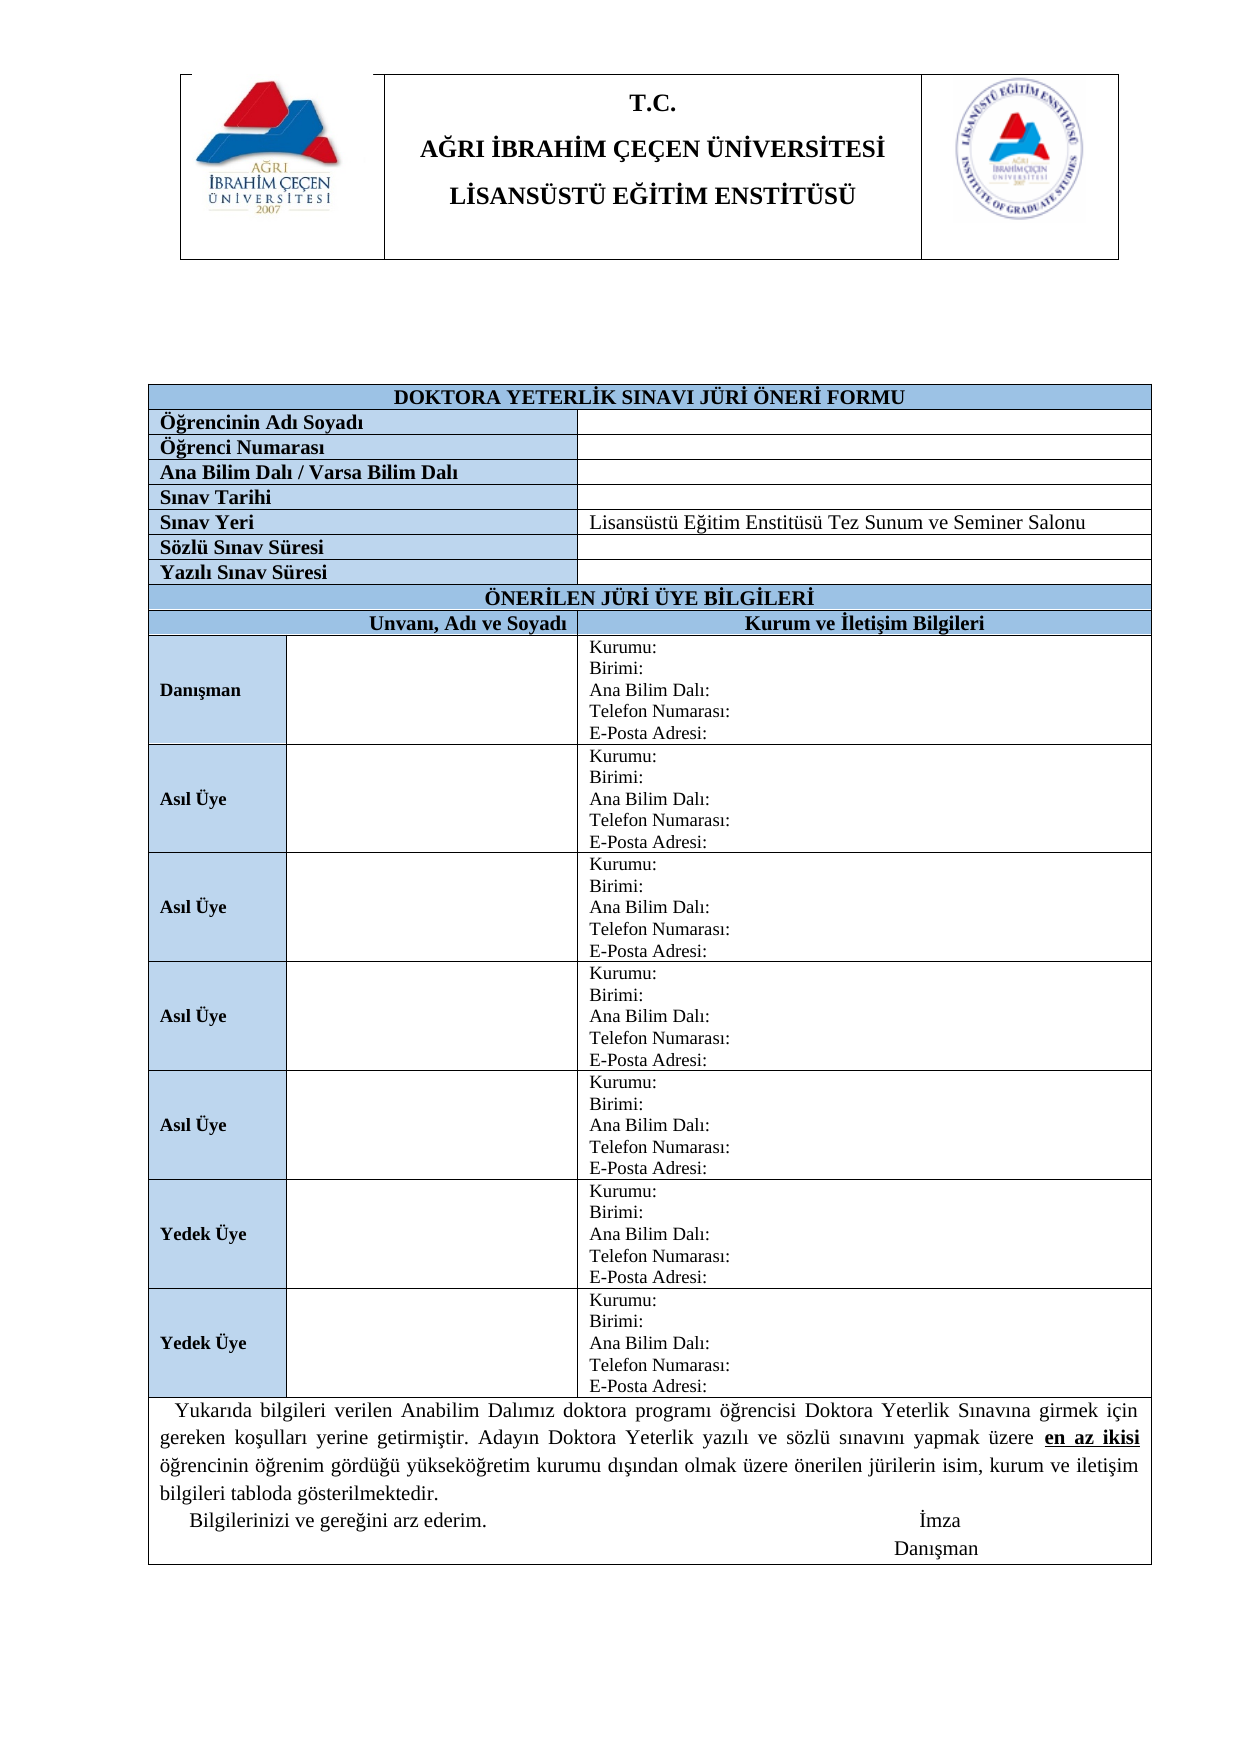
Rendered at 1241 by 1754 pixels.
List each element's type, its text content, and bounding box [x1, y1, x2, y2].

table_cell Asıl Üye [149, 745, 286, 852]
table_cell Sınav Tarihi [149, 485, 577, 509]
table_cell Kurumu: Birimi: Ana Bilim Dalı: Telefon Numarası: E-Posta Adresi: [578, 1289, 1151, 1397]
table_cell [578, 485, 1151, 509]
table_cell [287, 853, 577, 961]
table_cell Kurum ve İletişim Bilgileri [578, 611, 1151, 634]
picture [192, 74, 374, 224]
table_cell [578, 410, 1151, 434]
table_cell Asıl Üye [149, 1071, 286, 1179]
table_cell Kurumu: Birimi: Ana Bilim Dalı: Telefon Numarası: E-Posta Adresi: [578, 745, 1151, 852]
table_cell [578, 535, 1151, 559]
table_cell Yukarıda bilgileri verilen Anabilim Dalımız doktora programı öğrencisi Doktora Yeterlik Sınavına girmek için gereken koşulları yerine getirmiştir. Adayın Doktora Yeterlik yazılı ve sözlü sınavını yapmak üzere en az ikisi öğrencinin öğrenim gördüğü yükseköğretim kurumu dışından olmak üzere önerilen jürilerin isim, kurum ve iletişim bilgileri tabloda gösterilmektedir. Bilgilerinizi ve gereğini arz ederim. İmza Danışman [149, 1398, 1151, 1563]
table_cell Kurumu: Birimi: Ana Bilim Dalı: Telefon Numarası: E-Posta Adresi: [578, 1071, 1151, 1179]
table_cell [578, 560, 1151, 584]
table_cell [287, 1289, 577, 1397]
table_cell Kurumu: Birimi: Ana Bilim Dalı: Telefon Numarası: E-Posta Adresi: [578, 1180, 1151, 1288]
table_cell Yedek Üye [149, 1289, 286, 1397]
table_cell [287, 1071, 577, 1179]
table_cell Unvanı, Adı ve Soyadı [149, 611, 577, 634]
table_cell [578, 435, 1151, 459]
table_cell [287, 636, 577, 743]
table_cell Asıl Üye [149, 962, 286, 1070]
table_cell Sözlü Sınav Süresi [149, 535, 577, 559]
table_cell [287, 745, 577, 852]
table_cell Asıl Üye [149, 853, 286, 961]
table_cell Öğrenci Numarası [149, 435, 577, 459]
table_cell [287, 962, 577, 1070]
table_cell Kurumu: Birimi: Ana Bilim Dalı: Telefon Numarası: E-Posta Adresi: [578, 636, 1151, 743]
table_cell Sınav Yeri [149, 510, 577, 534]
table_cell [287, 1180, 577, 1288]
table_cell [578, 460, 1151, 484]
table_cell Lisansüstü Eğitim Enstitüsü Tez Sunum ve Seminer Salonu [578, 510, 1151, 534]
picture [953, 75, 1086, 223]
table_header DOKTORA YETERLİK SINAVI JÜRİ ÖNERİ FORMU [149, 385, 1151, 409]
table_cell Yazılı Sınav Süresi [149, 560, 577, 584]
table_cell Danışman [149, 636, 286, 743]
table_cell ÖNERİLEN JÜRİ ÜYE BİLGİLERİ [149, 585, 1151, 609]
table_cell Ana Bilim Dalı / Varsa Bilim Dalı [149, 460, 577, 484]
table_cell Kurumu: Birimi: Ana Bilim Dalı: Telefon Numarası: E-Posta Adresi: [578, 962, 1151, 1070]
table_cell Kurumu: Birimi: Ana Bilim Dalı: Telefon Numarası: E-Posta Adresi: [578, 853, 1151, 961]
table_cell Yedek Üye [149, 1180, 286, 1288]
table_cell Öğrencinin Adı Soyadı [149, 410, 577, 434]
